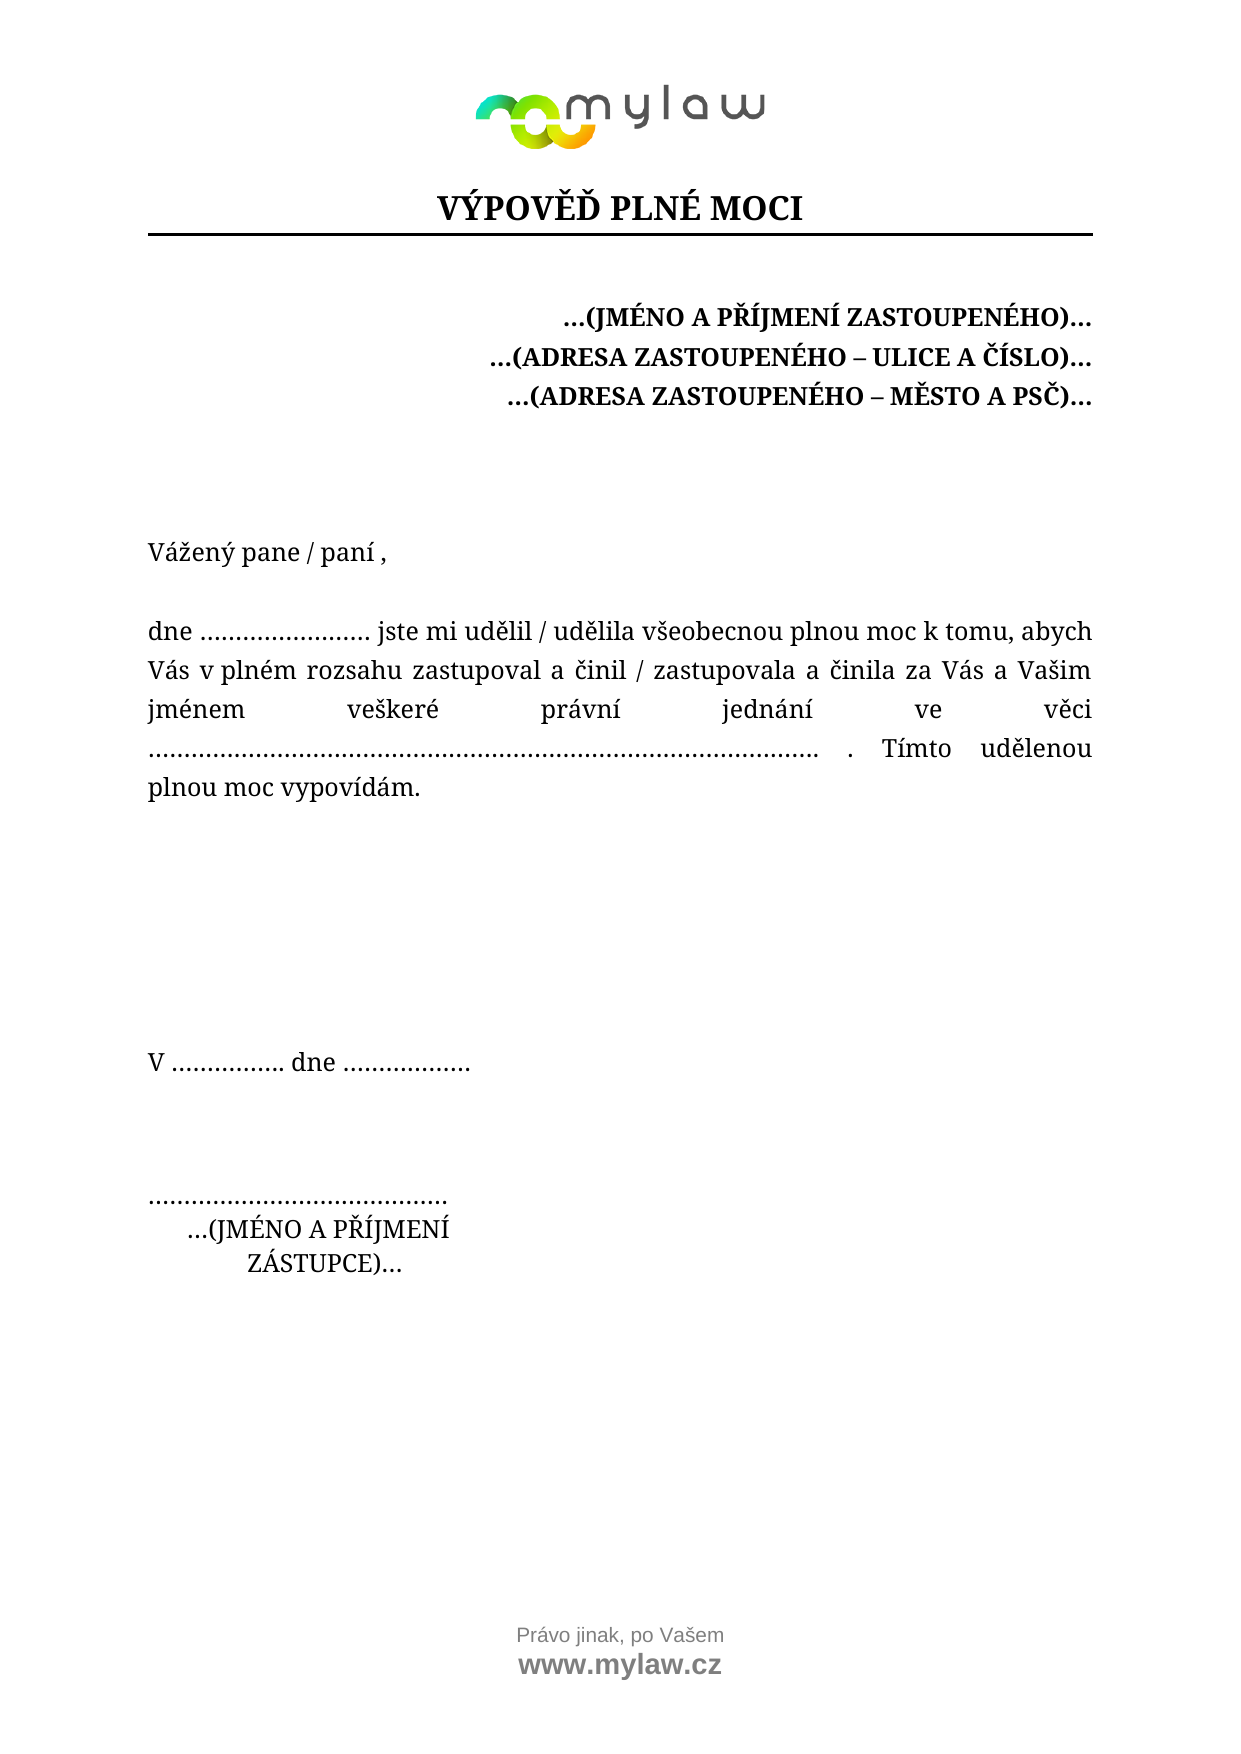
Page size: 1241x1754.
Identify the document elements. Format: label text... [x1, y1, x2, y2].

text V ……………. dne ……………… [148, 1044, 1093, 1078]
text …(ADRESA ZASTOUPENÉHO – ULICE A ČÍSLO)… [148, 339, 1093, 373]
text dne …………………… jste mi udělil / udělila všeobecnou plnou moc k tomu, abych Vás v plném rozsahu zastupoval a činil / zastupovala a činila za Vás a Vašim jménem veškeré právní jednání ve věci …………………………………………………………………………………. . Tímto udělenou plnou moc vypovídám. [148, 613, 1093, 804]
text …………………………………… …(JMÉNO A PŘÍJMENÍ [148, 1178, 1093, 1246]
text ZÁSTUPCE)… [148, 1246, 1093, 1280]
picture [475, 73, 765, 157]
text …(ADRESA ZASTOUPENÉHO – MĚSTO A PSČ)… [148, 378, 1093, 412]
text Vážený pane / paní , [148, 535, 1093, 569]
text …(JMÉNO A PŘÍJMENÍ ZASTOUPENÉHO)… [148, 300, 1093, 334]
text VÝPOVĚĎ PLNÉ MOCI [148, 185, 1093, 233]
